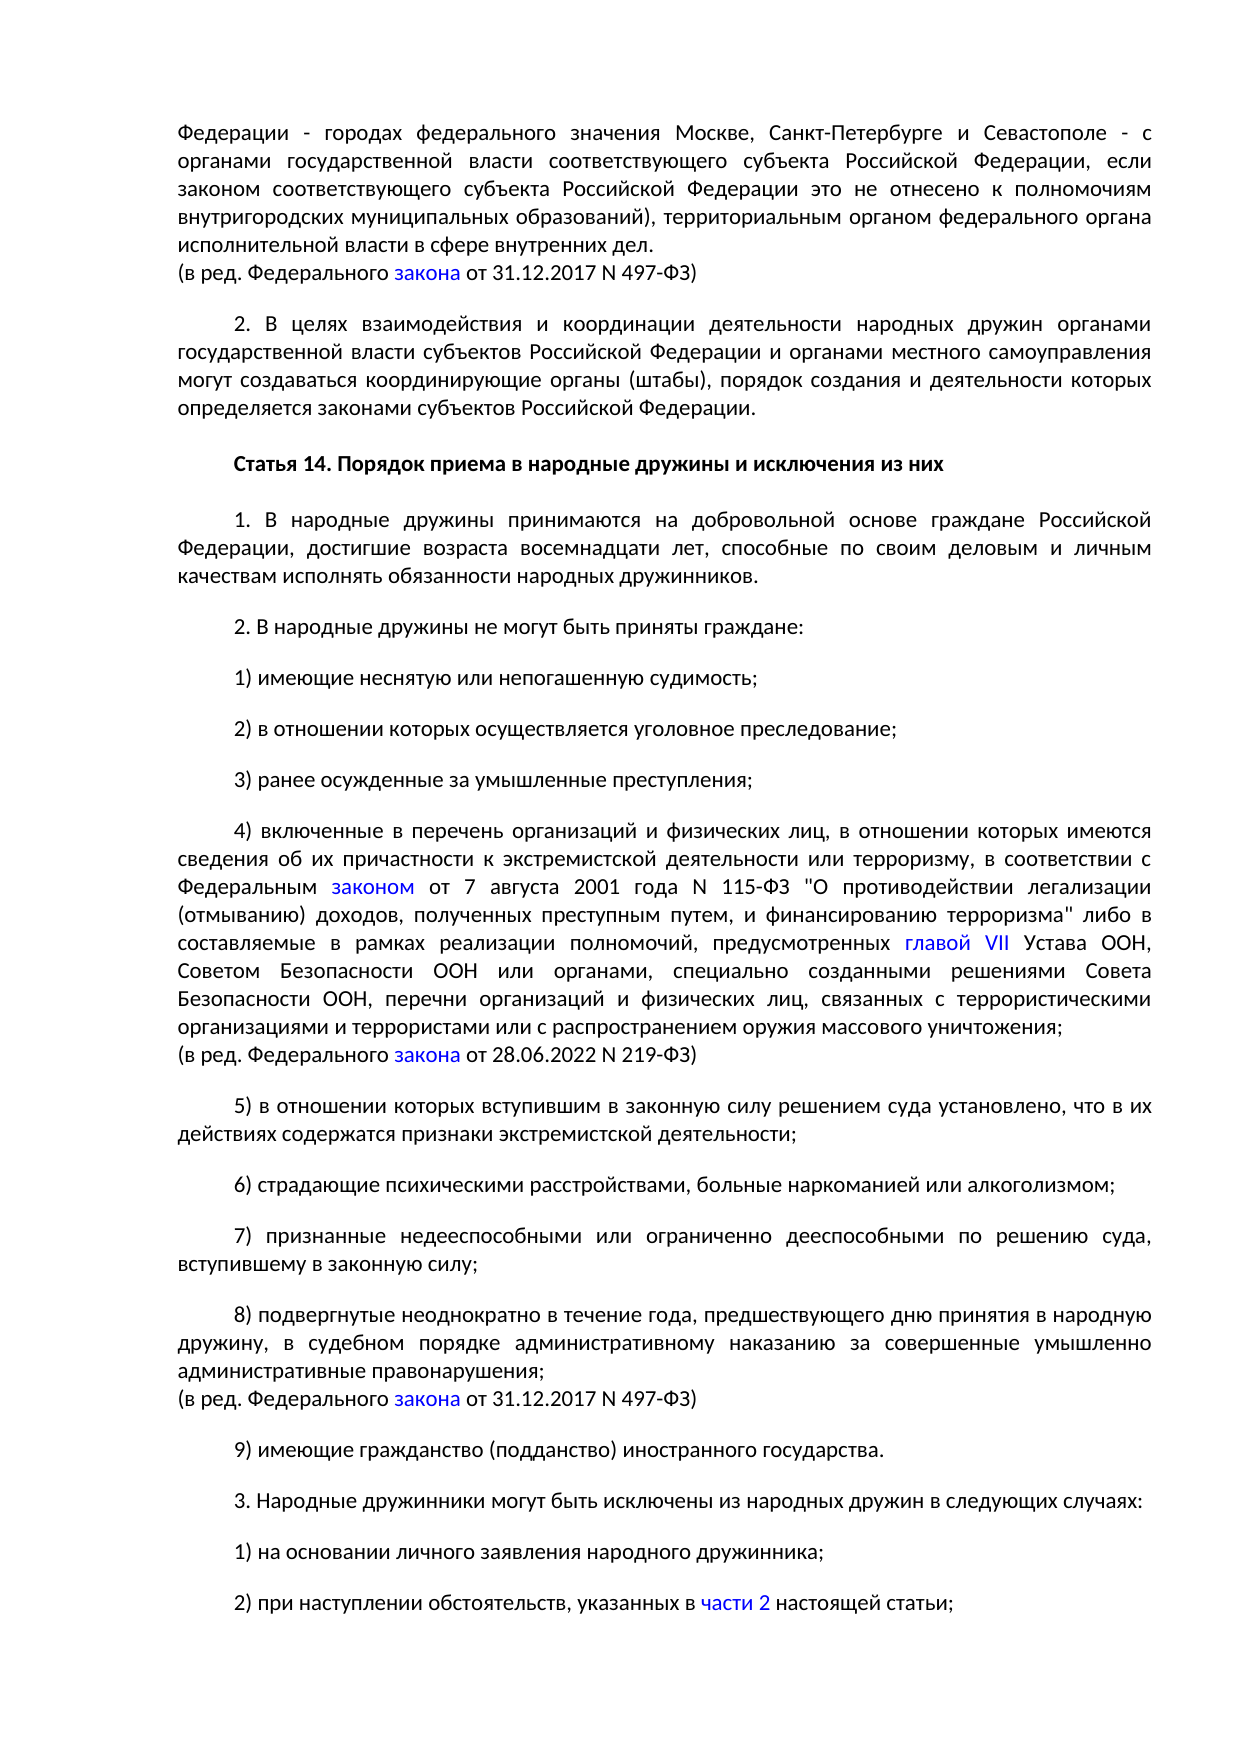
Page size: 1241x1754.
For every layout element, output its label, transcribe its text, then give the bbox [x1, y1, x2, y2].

text (в ред. Федерального закона от 28.06.2022 N 219-ФЗ) [177, 1040, 1152, 1068]
text 1. В народные дружины принимаются на добровольной основе граждане Российской Федерации, достигшие возраста восемнадцати лет, способные по своим деловым и личным качествам исполнять обязанности народных дружинников. [177, 505, 1152, 589]
text 9) имеющие гражданство (подданство) иностранного государства. [177, 1435, 1152, 1463]
text 2) в отношении которых осуществляется уголовное преследование; [177, 714, 1152, 742]
text 6) страдающие психическими расстройствами, больные наркоманией или алкоголизмом; [177, 1170, 1152, 1198]
text 3) ранее осужденные за умышленные преступления; [177, 765, 1152, 793]
text 5) в отношении которых вступившим в законную силу решением суда установлено, что в их действиях содержатся признаки экстремистской деятельности; [177, 1091, 1152, 1147]
text 7) признанные недееспособными или ограниченно дееспособными по решению суда, вступившему в законную силу; [177, 1221, 1152, 1277]
text 2) при наступлении обстоятельств, указанных в части 2 настоящей статьи; [177, 1588, 1152, 1616]
text 2. В народные дружины не могут быть приняты граждане: [177, 612, 1152, 640]
text (в ред. Федерального закона от 31.12.2017 N 497-ФЗ) [177, 1384, 1152, 1412]
text 1) на основании личного заявления народного дружинника; [177, 1537, 1152, 1565]
text 1) имеющие неснятую или непогашенную судимость; [177, 663, 1152, 691]
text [177, 118, 1152, 258]
title Статья 14. Порядок приема в народные дружины и исключения из них [177, 449, 1152, 477]
text 3. Народные дружинники могут быть исключены из народных дружин в следующих случаях: [177, 1486, 1152, 1514]
text 4) включенные в перечень организаций и физических лиц, в отношении которых имеются сведения об их причастности к экстремистской деятельности или терроризму, в соответствии с Федеральным законом от 7 августа 2001 года N 115-ФЗ "О противодействии легализации (отмыванию) доходов, полученных преступным путем, и финансированию терроризма" либо в составляемые в рамках реализации полномочий, предусмотренных главой VII Устава ООН, Советом Безопасности ООН или органами, специально созданными решениями Совета Безопасности ООН, перечни организаций и физических лиц, связанных с террористическими организациями и террористами или с распространением оружия массового уничтожения; [177, 816, 1152, 1040]
text 2. В целях взаимодействия и координации деятельности народных дружин органами государственной власти субъектов Российской Федерации и органами местного самоуправления могут создаваться координирующие органы (штабы), порядок создания и деятельности которых определяется законами субъектов Российской Федерации. [177, 309, 1152, 421]
text (в ред. Федерального закона от 31.12.2017 N 497-ФЗ) [177, 258, 1152, 286]
text 8) подвергнутые неоднократно в течение года, предшествующего дню принятия в народную дружину, в судебном порядке административному наказанию за совершенные умышленно административные правонарушения; [177, 1300, 1152, 1384]
